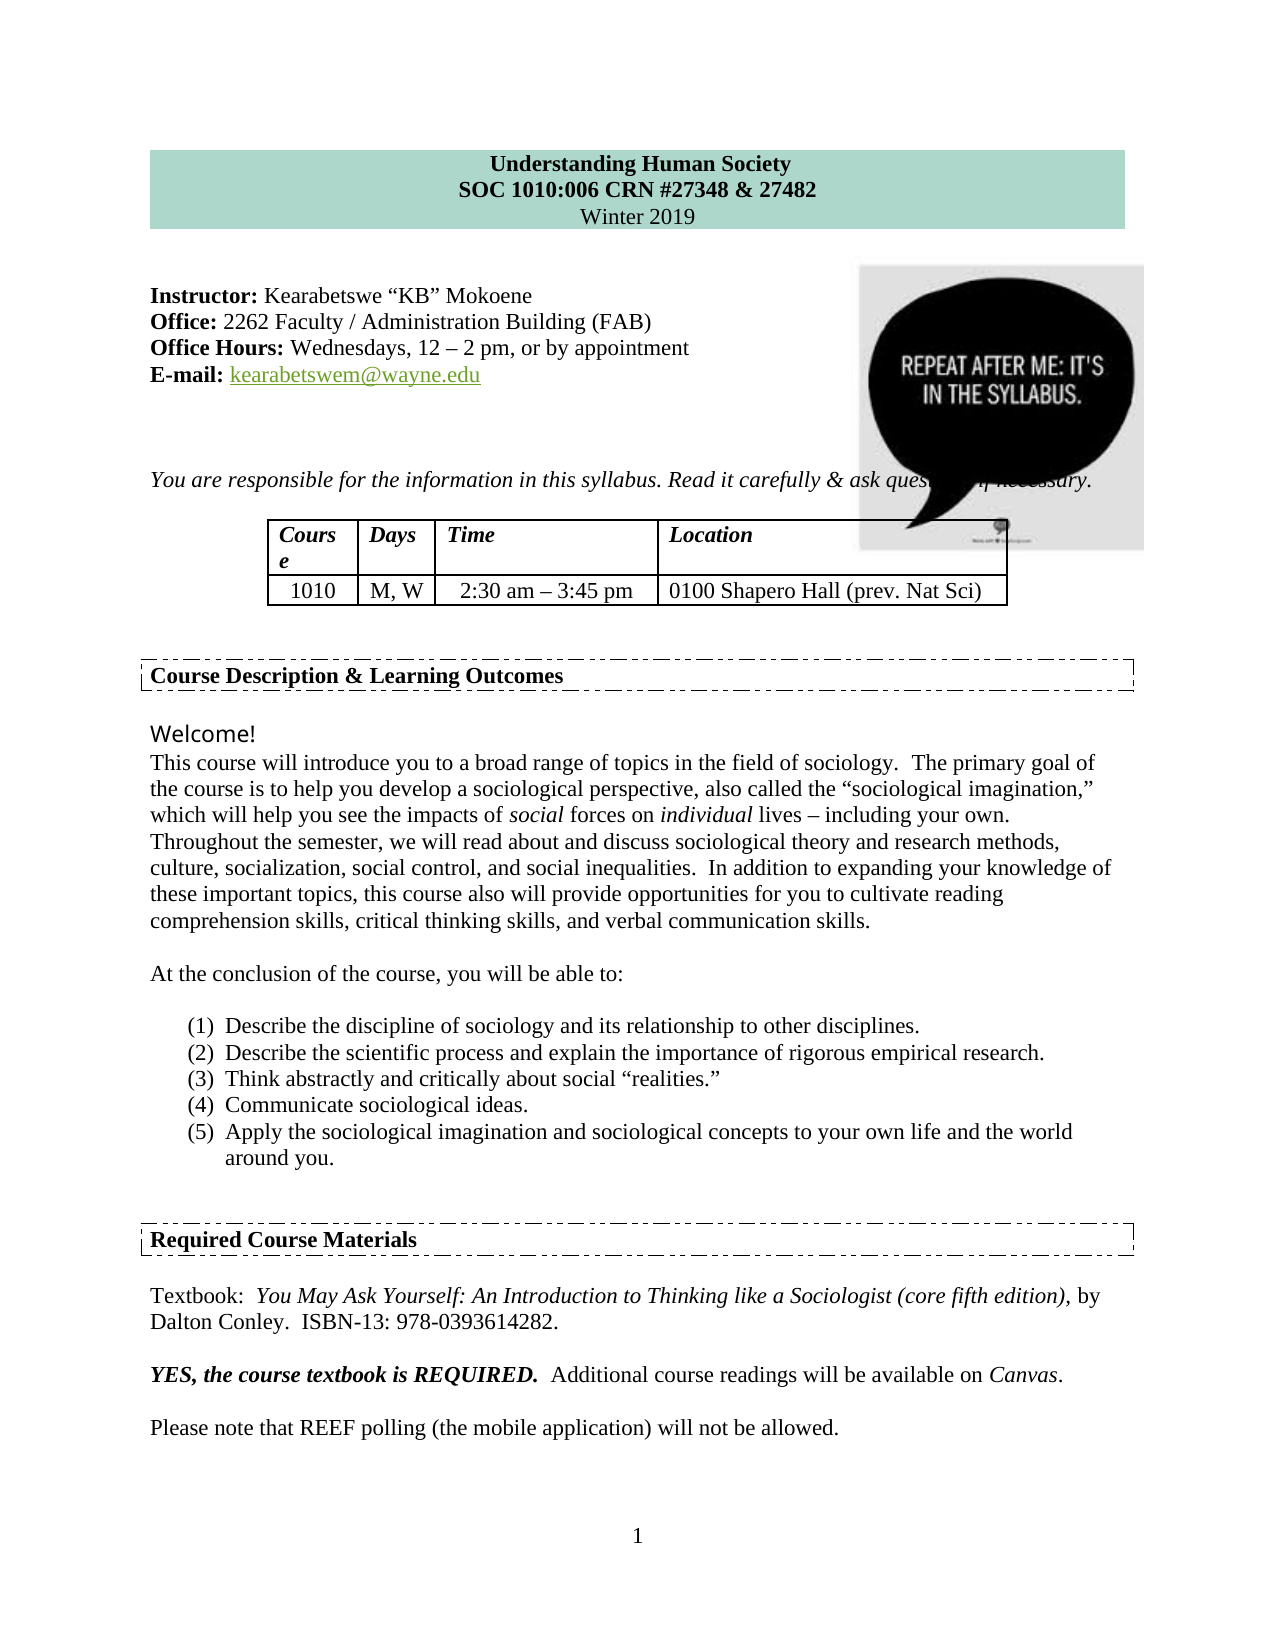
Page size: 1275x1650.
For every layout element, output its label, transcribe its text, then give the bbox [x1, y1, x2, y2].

table_header Course [269, 521, 357, 574]
text E-mail: kearabetswem@wayne.edu [150, 361, 1125, 387]
list Think abstractly and critically about social “realities.” [187, 1065, 1125, 1091]
text YES, the course textbook is REQUIRED. Additional course readings will be available on Canvas. [150, 1361, 1125, 1387]
text Office: 2262 Faculty / Administration Building (FAB) [150, 308, 1125, 334]
table_cell 0100 Shapero Hall (prev. Nat Sci) [659, 576, 1006, 604]
text You are responsible for the information in this syllabus. Read it carefully & ask questions if necessary. [150, 466, 1125, 493]
list Describe the scientific process and explain the importance of rigorous empirical research. [187, 1039, 1125, 1065]
text This course will introduce you to a broad range of topics in the field of sociology. The primary goal of the course is to help you develop a sociological perspective, also called the “sociological imagination,” which will help you see the impacts of social forces on individual lives – including your own. Throughout the semester, we will read about and discuss sociological theory and research methods, culture, socialization, social control, and social inequalities. In addition to expanding your knowledge of these important topics, this course also will provide opportunities for you to cultivate reading comprehension skills, critical thinking skills, and verbal communication skills. [150, 749, 1125, 933]
table_cell 1010 [269, 576, 357, 604]
text At the conclusion of the course, you will be able to: [150, 959, 1125, 986]
table_cell M, W [359, 576, 434, 604]
text Winter 2019 [150, 203, 1125, 229]
text Required Course Materials [141, 1223, 1134, 1256]
text Instructor: Kearabetswe “KB” Mokoene [150, 282, 1125, 308]
list Communicate sociological ideas. [187, 1091, 1125, 1118]
text Textbook: You May Ask Yourself: An Introduction to Thinking like a Sociologist (core fifth edition), by Dalton Conley. ISBN-13: 978-0393614282. [150, 1282, 1125, 1335]
text SOC 1010:006 CRN #27348 & 27482 [150, 176, 1125, 203]
list Apply the sociological imagination and sociological concepts to your own life and the world around you. [187, 1118, 1125, 1170]
table_header Location [659, 521, 1006, 574]
text Course Description & Learning Outcomes [141, 658, 1134, 691]
text Understanding Human Society [150, 150, 1125, 176]
text Office Hours: Wednesdays, 12 – 2 pm, or by appointment [150, 334, 1125, 361]
text Welcome! [150, 717, 1125, 749]
list Describe the discipline of sociology and its relationship to other disciplines. [187, 1012, 1125, 1039]
table_header Time [436, 521, 657, 574]
table_header Days [359, 521, 434, 574]
text Please note that REEF polling (the mobile application) will not be allowed. [150, 1414, 1125, 1440]
picture [850, 256, 1144, 560]
table_cell 2:30 am – 3:45 pm [436, 576, 657, 604]
